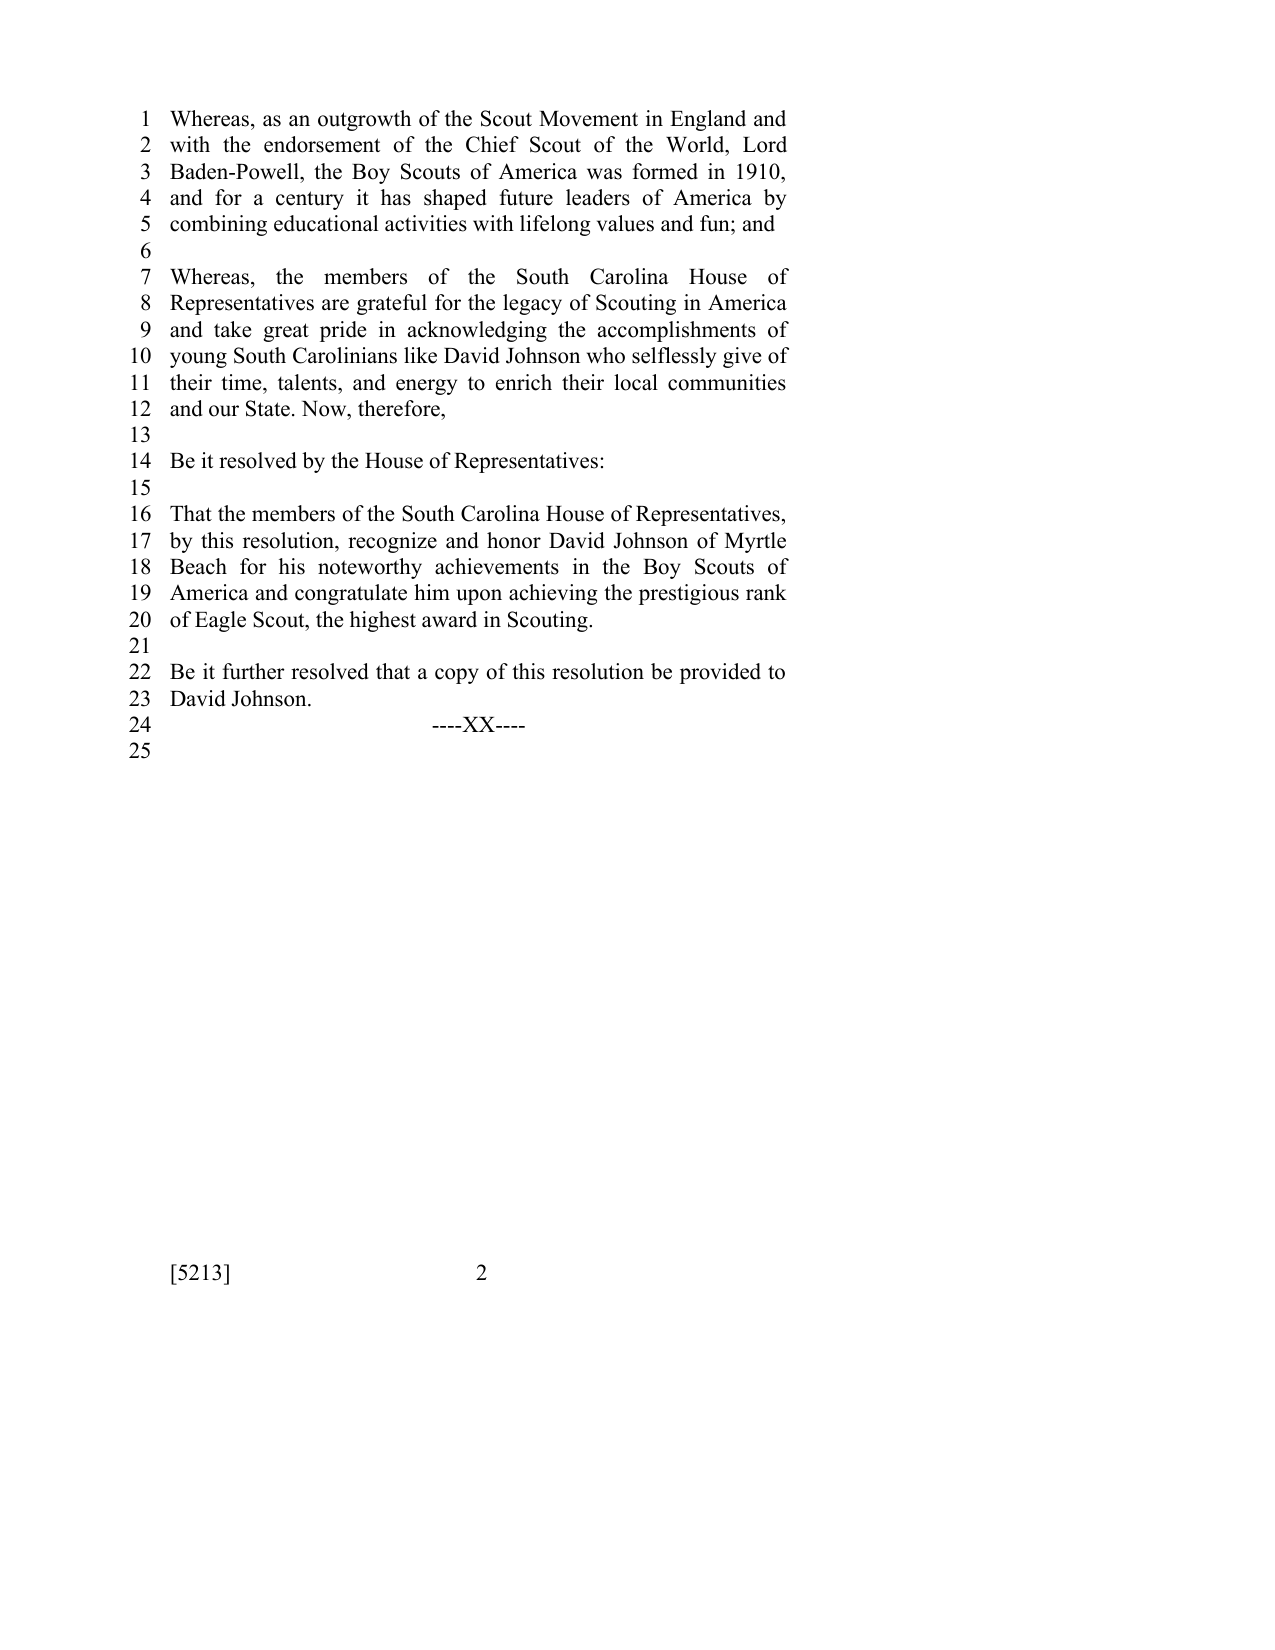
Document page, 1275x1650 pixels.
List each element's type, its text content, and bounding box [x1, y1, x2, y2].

text Whereas, the members of the South Carolina House of Representatives are grateful for the legacy of Scouting in America and take great pride in acknowledging the accomplishments of young South Carolinians like David Johnson who selflessly give of their time, talents, and energy to enrich their local communities and our State. Now, therefore, [169, 263, 787, 421]
text Whereas, as an outgrowth of the Scout Movement in England and with the endorsement of the Chief Scout of the World, Lord Baden-Powell, the Boy Scouts of America was formed in 1910, and for a century it has shaped future leaders of America by combining educational activities with lifelong values and fun; and [169, 105, 787, 237]
text That the members of the South Carolina House of Representatives, by this resolution, recognize and honor David Johnson of Myrtle Beach for his noteworthy achievements in the Boy Scouts of America and congratulate him upon achieving the prestigious rank of Eagle Scout, the highest award in Scouting. [169, 500, 787, 632]
text ----XX---- [169, 711, 787, 737]
text Be it further resolved that a copy of this resolution be provided to David Johnson. [169, 658, 787, 711]
text Be it resolved by the House of Representatives: [169, 448, 787, 474]
